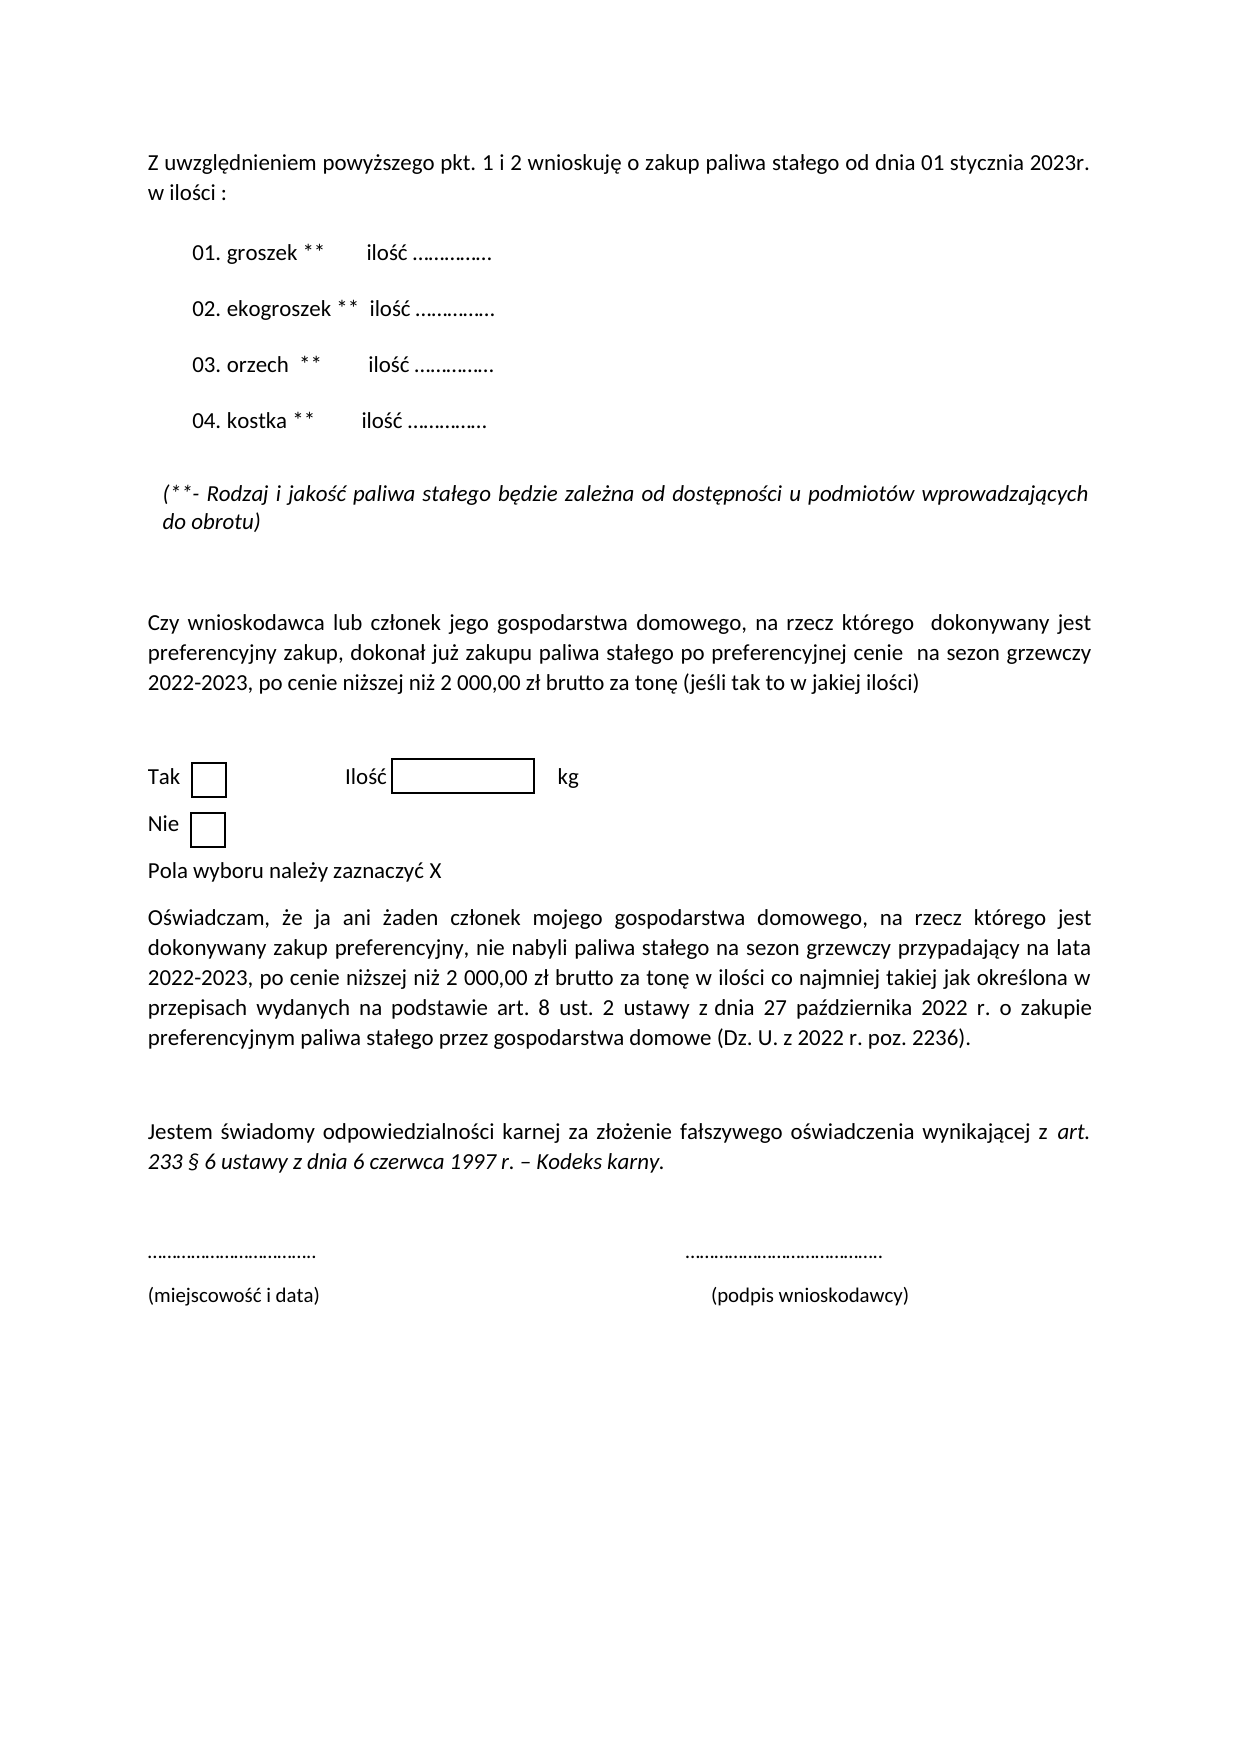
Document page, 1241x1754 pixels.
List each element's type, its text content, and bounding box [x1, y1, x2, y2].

list kostka ** ilość …………… [192, 406, 1093, 434]
text …………………………….. ………………………………….. [148, 1238, 1093, 1264]
list orzech ** ilość …………… [192, 350, 1093, 378]
text Oświadczam, że ja ani żaden członek mojego gospodarstwa domowego, na rzecz którego jest dokonywany zakup preferencyjny, nie nabyli paliwa stałego na sezon grzewczy przypadający na lata 2022-2023, po cenie niższej niż 2 000,00 zł brutto za tonę w ilości co najmniej takiej jak określona w przepisach wydanych na podstawie art. 8 ust. 2 ustawy z dnia 27 października 2022 r. o zakupie preferencyjnym paliwa stałego przez gospodarstwa domowe (Dz. U. z 2022 r. poz. 2236). [148, 903, 1093, 1051]
text Tak Ilość kg [148, 762, 191, 790]
list Z uwzględnieniem powyższego pkt. 1 i 2 wnioskuję o zakup paliwa stałego od dnia 01 stycznia 2023r. w ilości : [148, 148, 1093, 206]
text Nie [148, 809, 1093, 837]
text Jestem świadomy odpowiedzialności karnej za złożenie fałszywego oświadczenia wynikającej z art. 233 § 6 ustawy z dnia 6 czerwca 1997 r. – Kodeks karny. [148, 1117, 1093, 1175]
text Czy wnioskodawca lub członek jego gospodarstwa domowego, na rzecz którego dokonywany jest preferencyjny zakup, dokonał już zakupu paliwa stałego po preferencyjnej cenie na sezon grzewczy 2022-2023, po cenie niższej niż 2 000,00 zł brutto za tonę (jeśli tak to w jakiej ilości) [148, 608, 1093, 696]
text Pola wyboru należy zaznaczyć X [148, 856, 1093, 884]
text (miejscowość i data) (podpis wnioskodawcy) [148, 1282, 1093, 1308]
text Tak Ilość kg [535, 762, 1093, 790]
list ekogroszek ** ilość …………… [192, 294, 1093, 322]
list groszek ** ilość …………… [192, 238, 1093, 266]
text (**- Rodzaj i jakość paliwa stałego będzie zależna od dostępności u podmiotów wprowadzających do obrotu) [162, 479, 1093, 535]
text Tak Ilość kg [227, 762, 391, 790]
